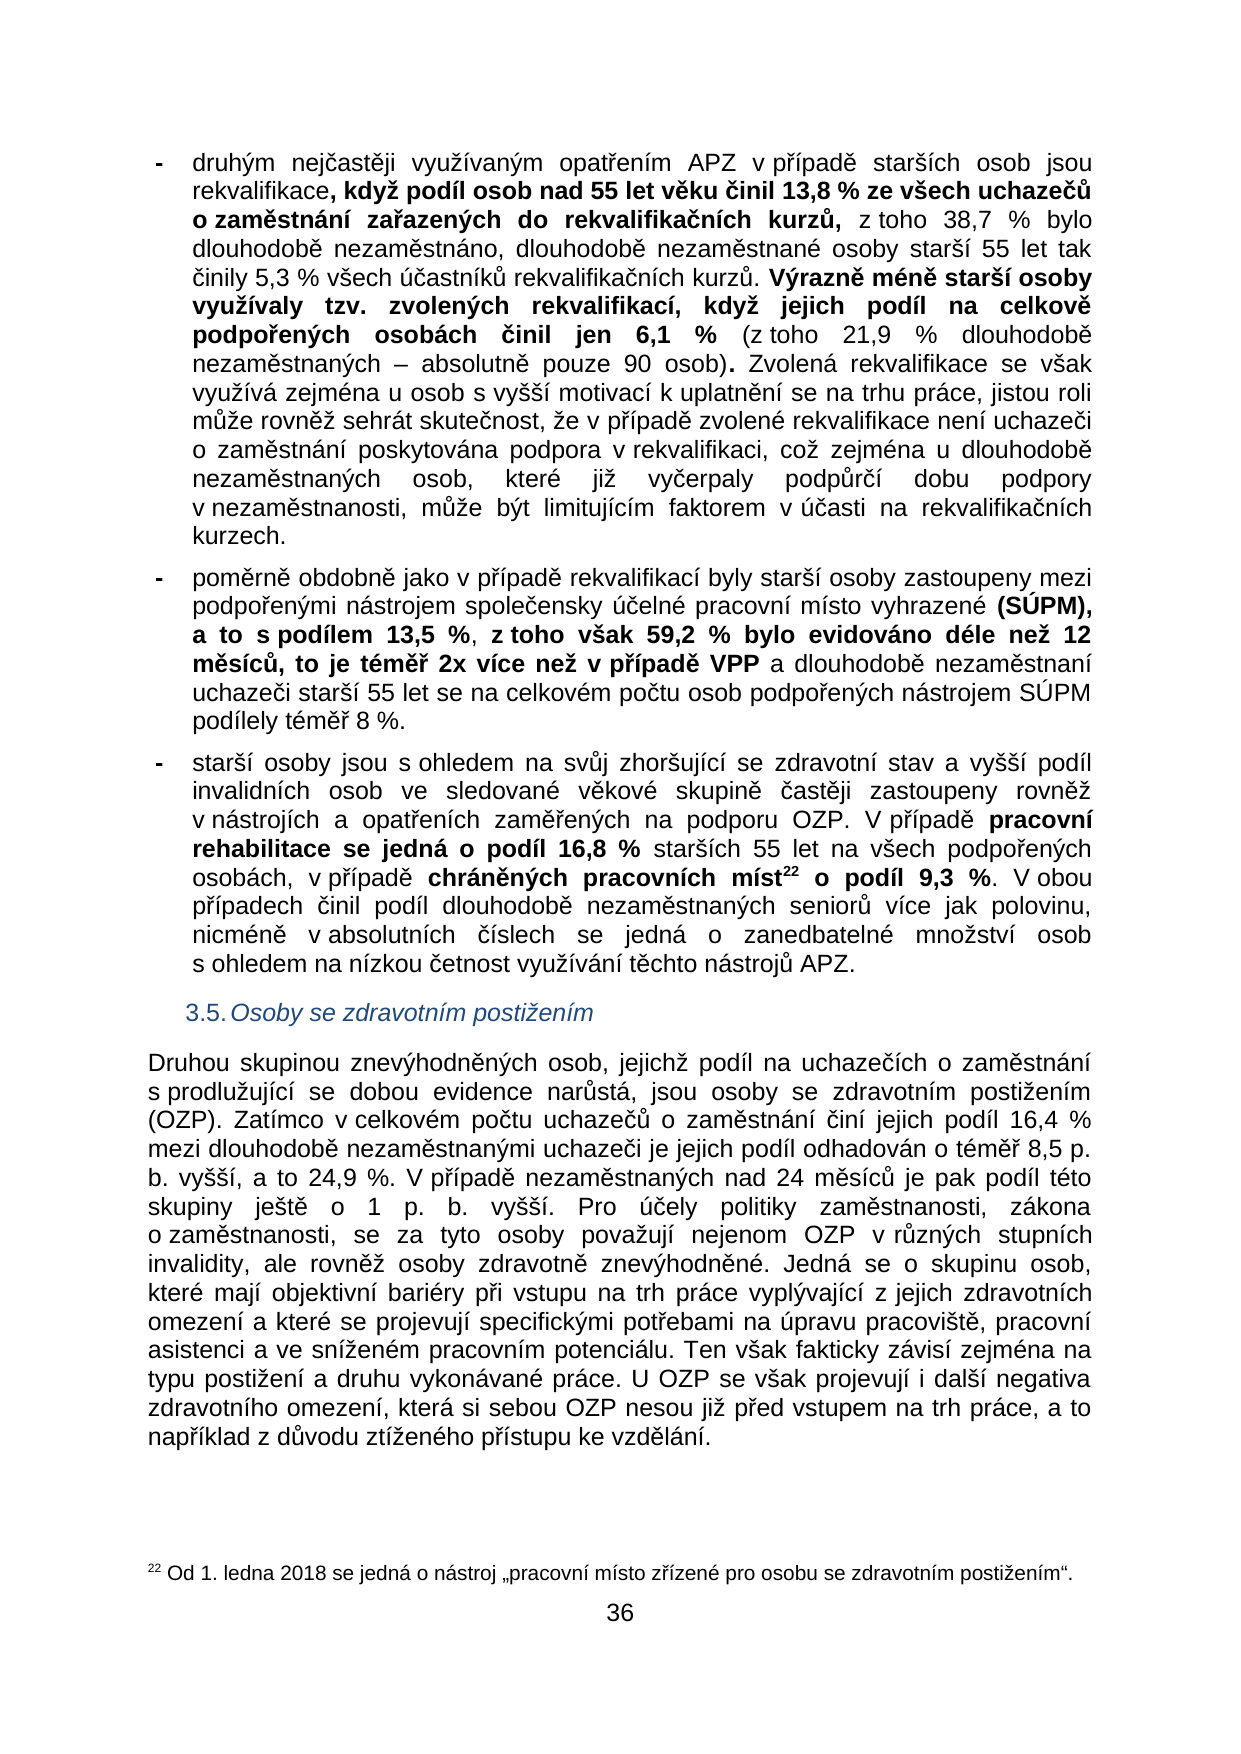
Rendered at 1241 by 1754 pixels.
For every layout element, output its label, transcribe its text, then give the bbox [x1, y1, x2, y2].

subtitle Osoby se zdravotním postižením [185, 998, 1093, 1027]
list druhým nejčastěji využívaným opatřením APZ v případě starších osob jsou rekvalifikace, když podíl osob nad 55 let věku činil 13,8 % ze všech uchazečů o zaměstnání zařazených do rekvalifikačních kurzů, z toho 38,7 % bylo dlouhodobě nezaměstnáno, dlouhodobě nezaměstnané osoby starší 55 let tak činily 5,3 % všech účastníků rekvalifikačních kurzů. Výrazně méně starší osoby využívaly tzv. zvolených rekvalifikací, když jejich podíl na celkově podpořených osobách činil jen 6,1 % (z toho 21,9 % dlouhodobě nezaměstnaných – absolutně pouze 90 osob). Zvolená rekvalifikace se však využívá zejména u osob s vyšší motivací k uplatnění se na trhu práce, jistou roli může rovněž sehrát skutečnost, že v případě zvolené rekvalifikace není uchazeči o zaměstnání poskytována podpora v rekvalifikaci, což zejména u dlouhodobě nezaměstnaných osob, které již vyčerpaly podpůrčí dobu podpory v nezaměstnanosti, může být limitujícím faktorem v účasti na rekvalifikačních kurzech. [155, 148, 1093, 550]
text Druhou skupinou znevýhodněných osob, jejichž podíl na uchazečích o zaměstnání s prodlužující se dobou evidence narůstá, jsou osoby se zdravotním postižením (OZP). Zatímco v celkovém počtu uchazečů o zaměstnání činí jejich podíl 16,4 % mezi dlouhodobě nezaměstnanými uchazeči je jejich podíl odhadován o téměř 8,5 p. b. vyšší, a to 24,9 %. V případě nezaměstnaných nad 24 měsíců je pak podíl této skupiny ještě o 1 p. b. vyšší. Pro účely politiky zaměstnanosti, zákona o zaměstnanosti, se za tyto osoby považují nejenom OZP v různých stupních invalidity, ale rovněž osoby zdravotně znevýhodněné. Jedná se o skupinu osob, které mají objektivní bariéry při vstupu na trh práce vyplývající z jejich zdravotních omezení a které se projevují specifickými potřebami na úpravu pracoviště, pracovní asistenci a ve sníženém pracovním potenciálu. Ten však fakticky závisí zejména na typu postižení a druhu vykonávané práce. U OZP se však projevují i další negativa zdravotního omezení, která si sebou OZP nesou již před vstupem na trh práce, a to například z důvodu ztíženého přístupu ke vzdělání. [148, 1048, 1093, 1451]
list poměrně obdobně jako v případě rekvalifikací byly starší osoby zastoupeny mezi podpořenými nástrojem společensky účelné pracovní místo vyhrazené (SÚPM), a to s podílem 13,5 %, z toho však 59,2 % bylo evidováno déle než 12 měsíců, to je téměř 2x více než v případě VPP a dlouhodobě nezaměstnaní uchazeči starší 55 let se na celkovém počtu osob podpořených nástrojem SÚPM podílely téměř 8 %. [155, 563, 1093, 735]
list starší osoby jsou s ohledem na svůj zhoršující se zdravotní stav a vyšší podíl invalidních osob ve sledované věkové skupině častěji zastoupeny rovněž v nástrojích a opatřeních zaměřených na podporu OZP. V případě pracovní rehabilitace se jedná o podíl 16,8 % starších 55 let na všech podpořených osobách, v případě chráněných pracovních míst o podíl 9,3 %. V obou případech činil podíl dlouhodobě nezaměstnaných seniorů více jak polovinu, nicméně v absolutních číslech se jedná o zanedbatelné množství osob s ohledem na nízkou četnost využívání těchto nástrojů APZ. [155, 748, 1093, 978]
